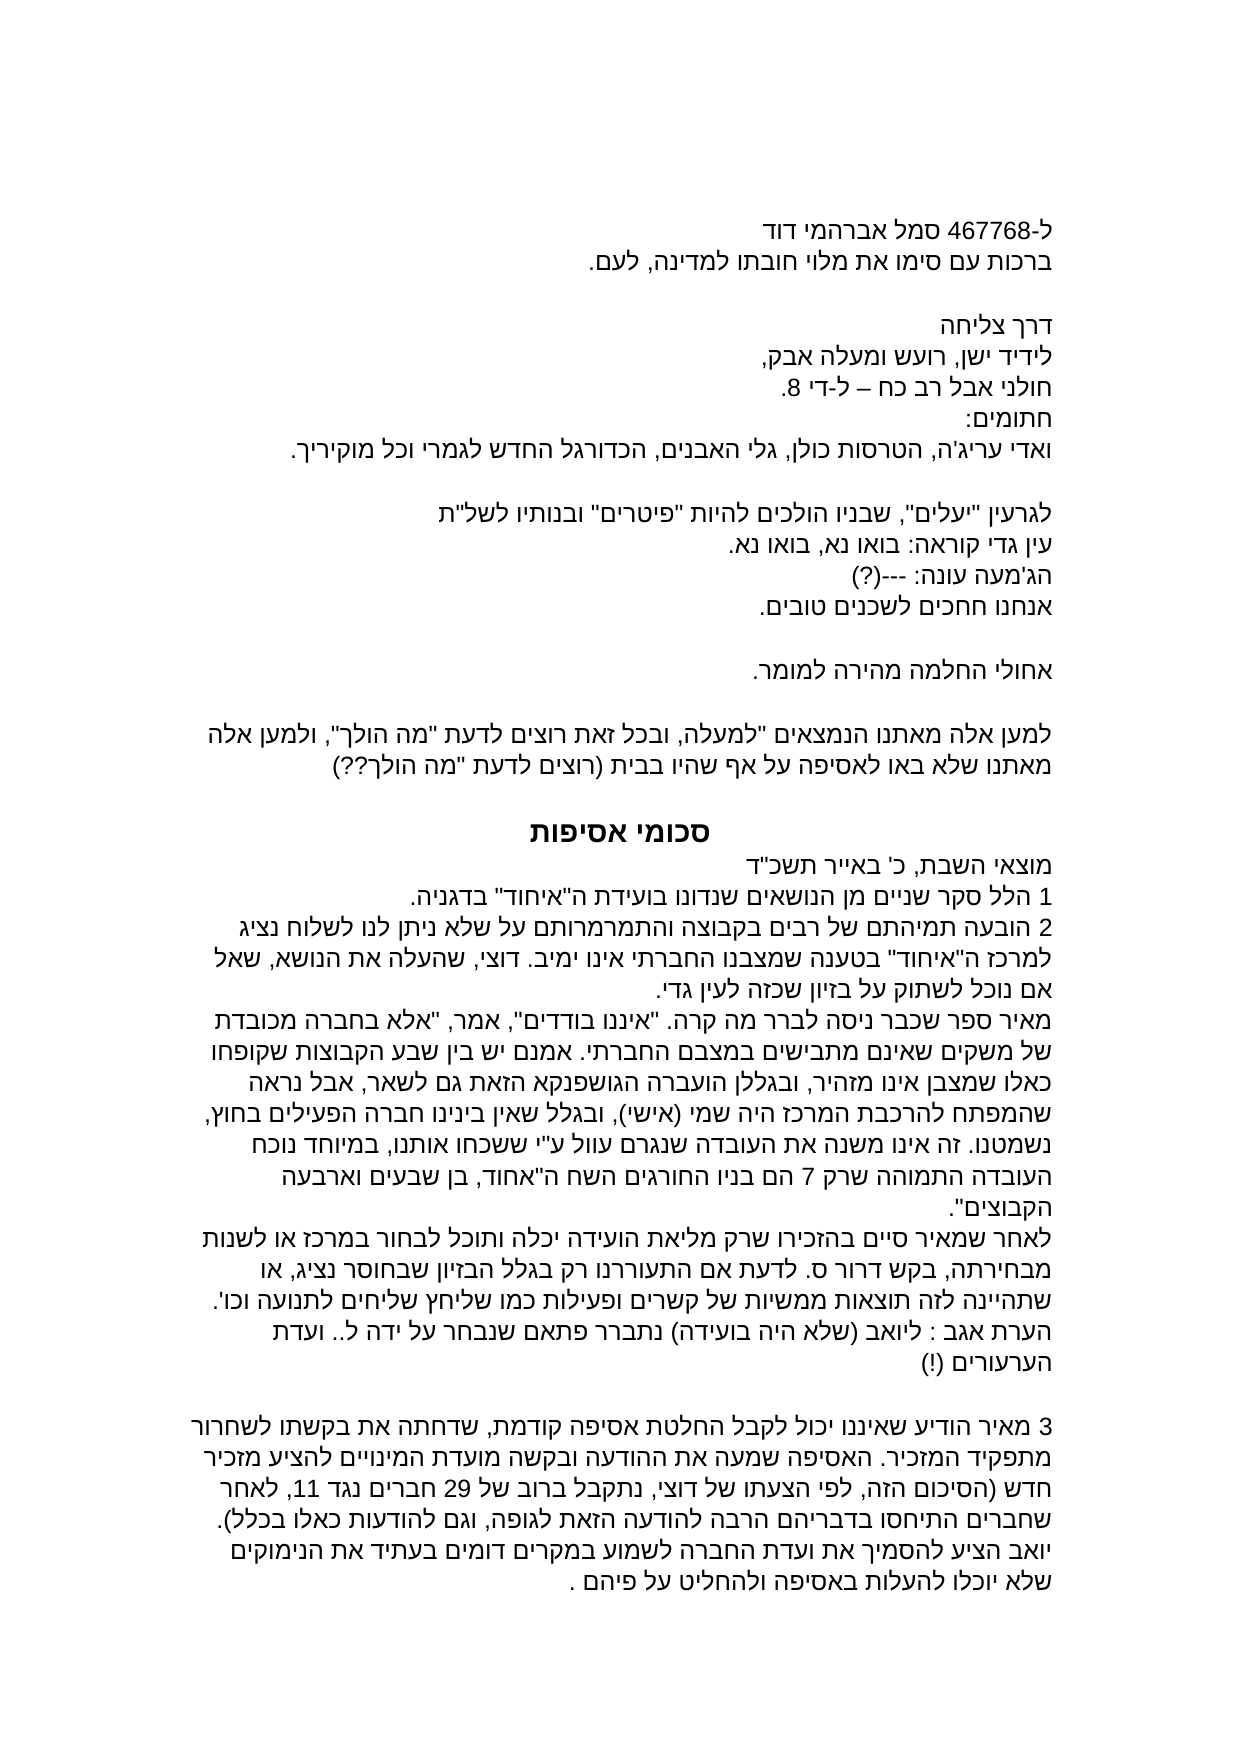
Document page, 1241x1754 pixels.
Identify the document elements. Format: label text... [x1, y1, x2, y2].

text אנחנו חחכים לשכנים טובים. [187, 592, 1053, 621]
text ברכות עם סימו את מלוי חובתו למדינה, לעם. [187, 247, 1053, 276]
text לגרעין "יעלים", שבניו הולכים להיות "פיטרים" ובנותיו לשל"ת [187, 499, 1053, 528]
text חולני אבל רב כח – ל-די 8. [187, 373, 1053, 402]
text לידיד ישן, רועש ומעלה אבק, [187, 342, 1053, 371]
text מוצאי השבת, כ' באייר תשכ"ד [187, 851, 1053, 880]
text הערת אגב : ליואב (שלא היה בועידה) נתברר פתאם שנבחר על ידה ל.. ועדת הערעורים (!) [187, 1317, 1053, 1377]
text הג'מעה עונה: ---(?) [187, 561, 1053, 590]
text למען אלה מאתנו הנמצאים "למעלה, ובכל זאת רוצים לדעת "מה הולך", ולמען אלה מאתנו שלא באו לאסיפה על אף שהיו בבית (רוצים לדעת "מה הולך??) [187, 720, 1053, 780]
text דרך צליחה [187, 311, 1053, 339]
text ל-467768 סמל אברהמי דוד [187, 216, 1053, 244]
text חתומים: [187, 404, 1053, 433]
text יואב הציע להסמיך את ועדת החברה לשמוע במקרים דומים בעתיד את הנימוקים שלא יוכלו להעלות באסיפה ולהחליט על פיהם . [187, 1536, 1053, 1596]
text 3 מאיר הודיע שאיננו יכול לקבל החלטת אסיפה קודמת, שדחתה את בקשתו לשחרור מתפקיד המזכיר. האסיפה שמעה את ההודעה ובקשה מועדת המינויים להציע מזכיר חדש (הסיכום הזה, לפי הצעתו של דוצי, נתקבל ברוב של 29 חברים נגד 11, לאחר שחברים התיחסו בדבריהם הרבה להודעה הזאת לגופה, וגם להודעות כאלו בכלל). [187, 1412, 1053, 1534]
text ואדי עריג'ה, הטרסות כולן, גלי האבנים, הכדורגל החדש לגמרי וכל מוקיריך. [187, 435, 1053, 464]
text אחולי החלמה מהירה למומר. [187, 656, 1053, 685]
text עין גדי קוראה: בואו נא, בואו נא. [187, 530, 1053, 559]
text סכומי אסיפות [187, 815, 1053, 848]
text מאיר ספר שכבר ניסה לברר מה קרה. "איננו בודדים", אמר, "אלא בחברה מכובדת של משקים שאינם מתבישים במצבם החברתי. אמנם יש בין שבע הקבוצות שקופחו כאלו שמצבן אינו מזהיר, ובגללן הועברה הגושפנקא הזאת גם לשאר, אבל נראה שהמפתח להרכבת המרכז היה שמי (אישי), ובגלל שאין בינינו חברה הפעילים בחוץ, נשמטנו. זה אינו משנה את העובדה שנגרם עוול ע"י ששכחו אותנו, במיוחד נוכח העובדה התמוהה שרק 7 הם בניו החורגים השח ה"אחוד, בן שבעים וארבעה הקבוצים". [187, 1006, 1053, 1221]
text 2 הובעה תמיהתם של רבים בקבוצה והתמרמרותם על שלא ניתן לנו לשלוח נציג למרכז ה"איחוד" בטענה שמצבנו החברתי אינו ימיב. דוצי, שהעלה את הנושא, שאל אם נוכל לשתוק על בזיון שכזה לעין גדי. [187, 913, 1053, 1004]
text 1 הלל סקר שניים מן הנושאים שנדונו בועידת ה"איחוד" בדגניה. [187, 882, 1053, 911]
text לאחר שמאיר סיים בהזכירו שרק מליאת הועידה יכלה ותוכל לבחור במרכז או לשנות מבחירתה, בקש דרור ס. לדעת אם התעוררנו רק בגלל הבזיון שבחוסר נציג, או שתהיינה לזה תוצאות ממשיות של קשרים ופעילות כמו שליחץ שליחים לתנועה וכו'. [187, 1224, 1053, 1314]
